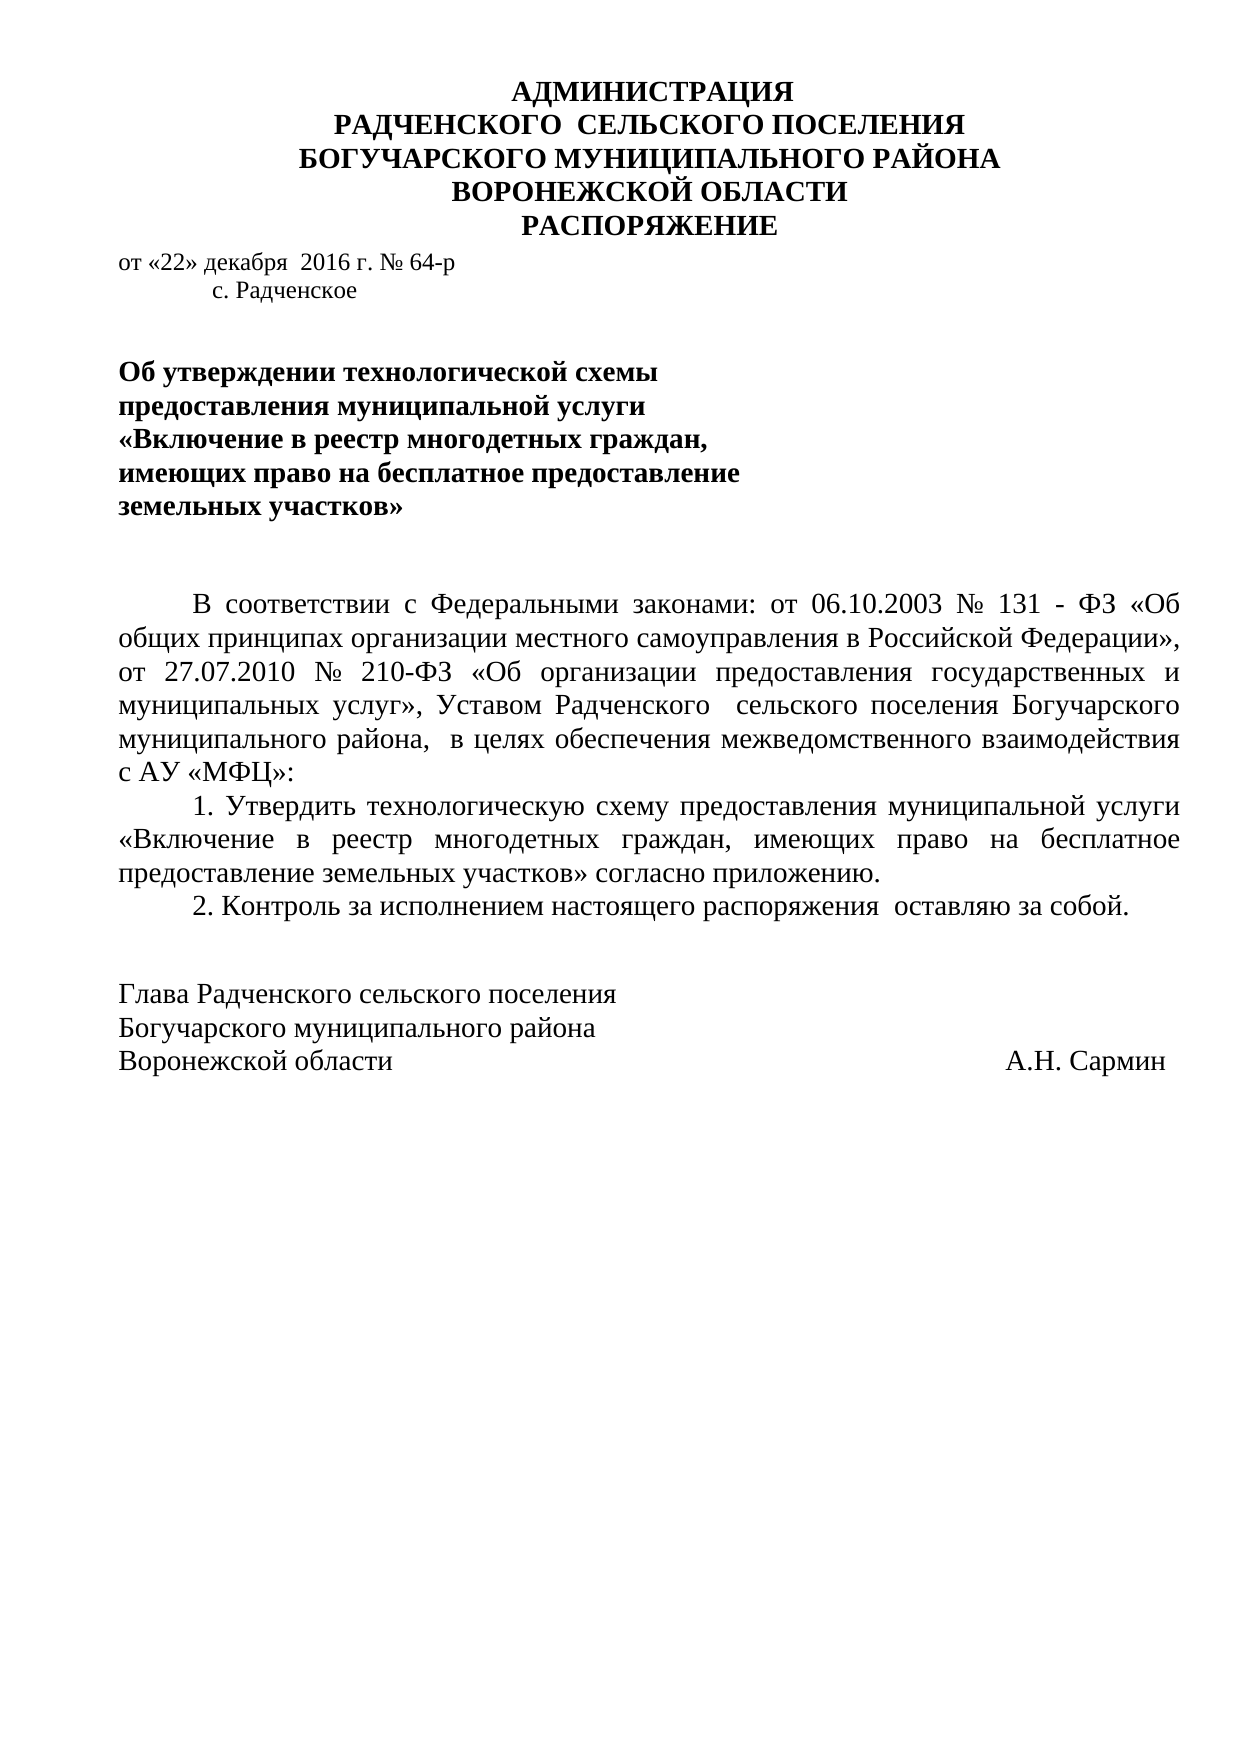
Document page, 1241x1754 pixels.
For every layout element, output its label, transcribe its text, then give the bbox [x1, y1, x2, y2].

text 2. Контроль за исполнением настоящего распоряжения оставляю за собой. [118, 888, 1181, 922]
title земельных участков» [118, 488, 1181, 522]
text РАСПОРЯЖЕНИЕ [118, 208, 1181, 242]
text Об утверждении технологической схемы [118, 354, 1181, 388]
text предоставления муниципальной услуги [118, 388, 1181, 421]
title «Включение в реестр многодетных граждан, [118, 421, 1181, 455]
title имеющих право на бесплатное предоставление [118, 455, 1181, 488]
text Воронежской области А.Н. Сармин [118, 1043, 1181, 1077]
text от «22» декабря 2016 г. № 64-р [118, 247, 1181, 275]
text с. Радченское [118, 275, 1181, 304]
text ВОРОНЕЖСКОЙ ОБЛАСТИ [118, 174, 1181, 208]
text Богучарского муниципального района [118, 1010, 1181, 1043]
text Глава Радченского сельского поселения [118, 976, 1181, 1010]
text АДМИНИСТРАЦИЯ [118, 74, 1181, 107]
text В соответствии с Федеральными законами: от 06.10.2003 № 131 - ФЗ «Об общих принципах организации местного самоуправления в Российской Федерации», от 27.07.2010 № 210-ФЗ «Об организации предоставления государственных и муниципальных услуг», Уставом Радченского сельского поселения Богучарского муниципального района, в целях обеспечения межведомственного взаимодействия с АУ «МФЦ»: [118, 587, 1181, 788]
text 1. Утвердить технологическую схему предоставления муниципальной услуги «Включение в реестр многодетных граждан, имеющих право на бесплатное предоставление земельных участков» согласно приложению. [118, 788, 1181, 888]
text РАДЧЕНСКОГО СЕЛЬСКОГО ПОСЕЛЕНИЯ [118, 107, 1181, 141]
text БОГУЧАРСКОГО МУНИЦИПАЛЬНОГО РАЙОНА [118, 141, 1181, 174]
